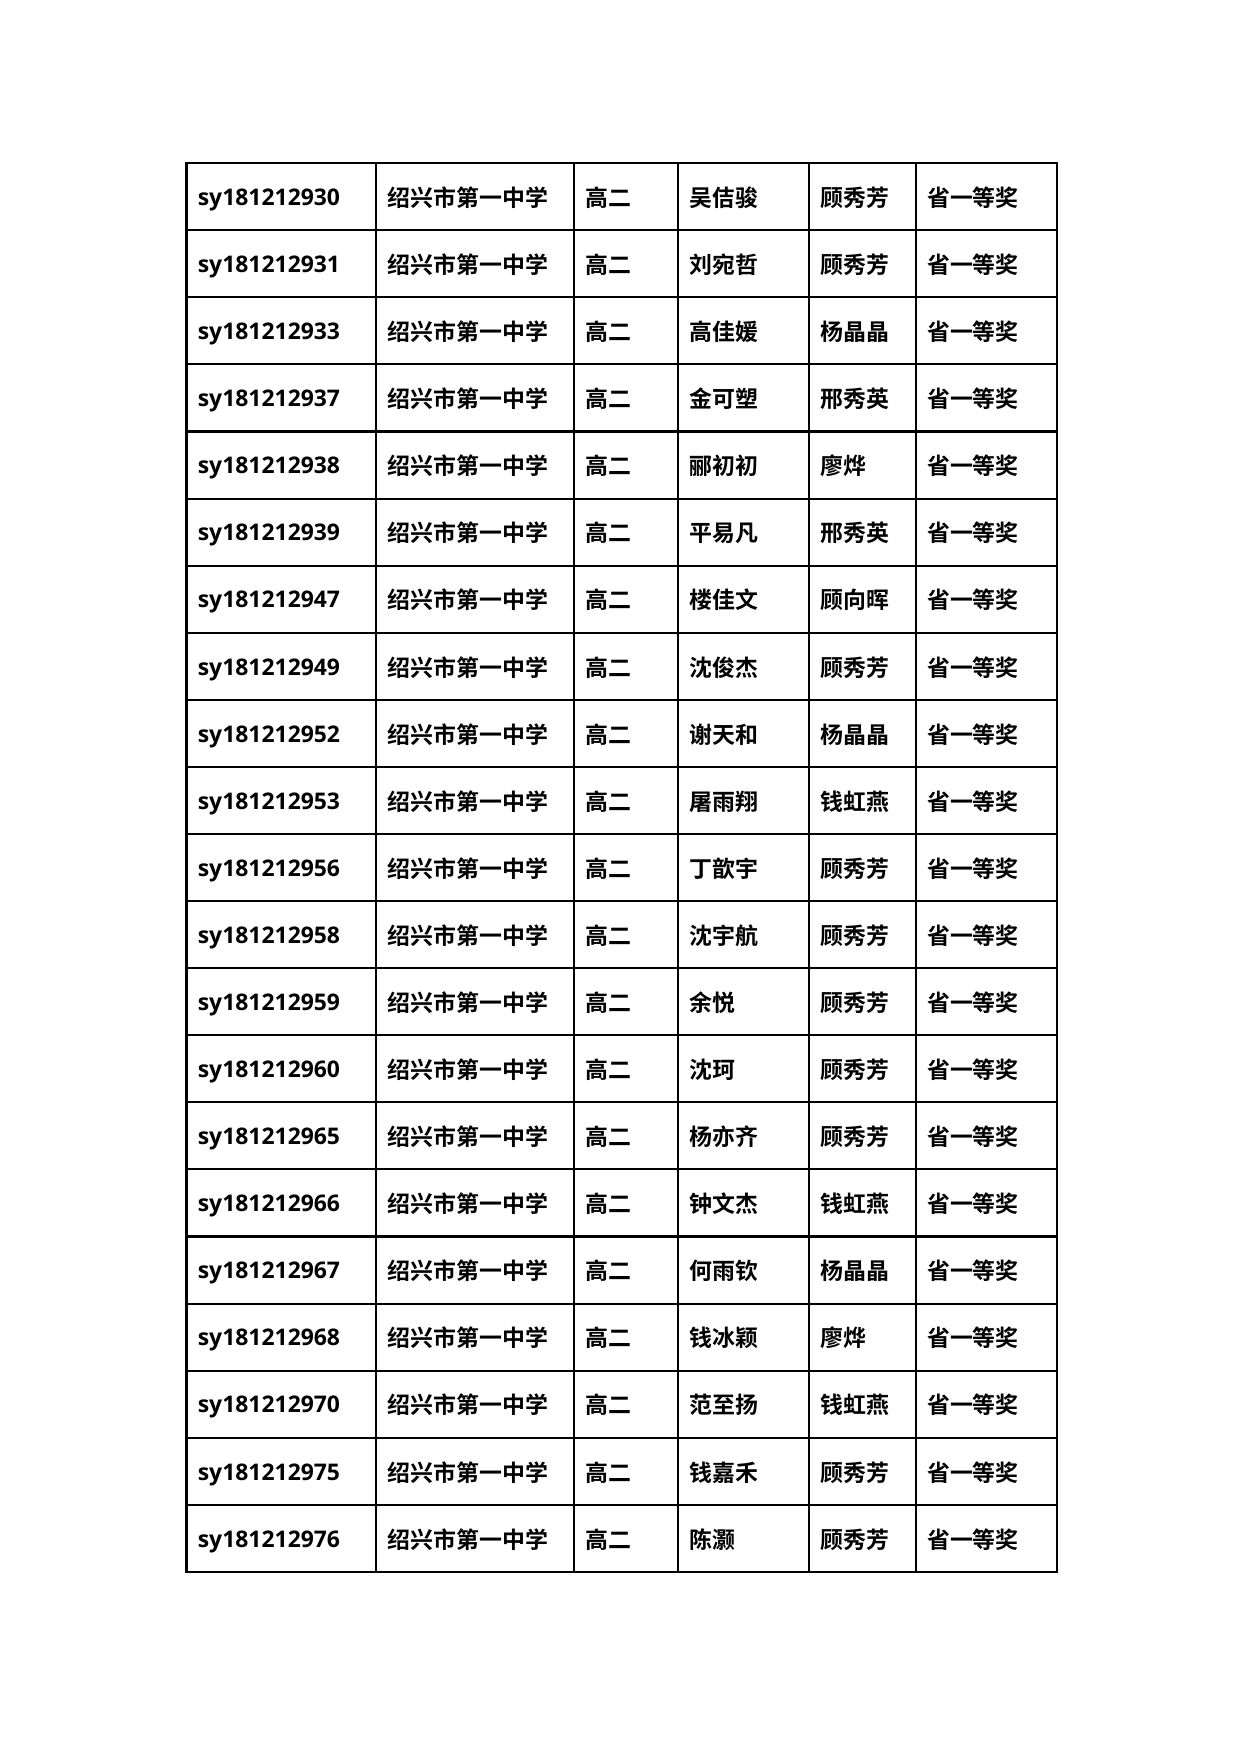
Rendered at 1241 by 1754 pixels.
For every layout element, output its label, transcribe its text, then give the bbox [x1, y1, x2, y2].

table_cell 钱嘉禾 [679, 1439, 808, 1504]
table_cell 绍兴市第一中学 [377, 1238, 573, 1302]
table_cell 钱虹燕 [810, 768, 915, 833]
table_cell 绍兴市第一中学 [377, 433, 573, 497]
table_cell 杨亦齐 [679, 1103, 808, 1168]
table_cell 绍兴市第一中学 [377, 1439, 573, 1504]
table_cell sy181212956 [188, 835, 375, 900]
table_cell 绍兴市第一中学 [377, 1170, 573, 1235]
table_cell 沈珂 [679, 1036, 808, 1101]
table_cell 钱虹燕 [810, 1170, 915, 1235]
table_cell 绍兴市第一中学 [377, 231, 573, 296]
table_cell 顾秀芳 [810, 231, 915, 296]
table_cell 顾秀芳 [810, 1036, 915, 1101]
table_cell 邢秀英 [810, 365, 915, 430]
table_cell 高二 [575, 1506, 677, 1571]
table_cell 顾秀芳 [810, 1103, 915, 1168]
table_cell 高二 [575, 1103, 677, 1168]
table_cell 高二 [575, 1372, 677, 1437]
table_cell 高二 [575, 902, 677, 967]
table_cell 高佳媛 [679, 298, 808, 363]
table_cell 邢秀英 [810, 500, 915, 564]
table_cell 绍兴市第一中学 [377, 164, 573, 229]
table_cell 绍兴市第一中学 [377, 634, 573, 699]
table_cell sy181212965 [188, 1103, 375, 1168]
table_cell 高二 [575, 500, 677, 564]
table_cell 高二 [575, 164, 677, 229]
table_cell 绍兴市第一中学 [377, 567, 573, 632]
table_cell 吴佶骏 [679, 164, 808, 229]
table_cell 绍兴市第一中学 [377, 768, 573, 833]
table_cell sy181212960 [188, 1036, 375, 1101]
table_cell 杨晶晶 [810, 701, 915, 766]
table_cell 省一等奖 [917, 298, 1056, 363]
table_cell 金可塑 [679, 365, 808, 430]
table_cell 省一等奖 [917, 365, 1056, 430]
table_cell 顾秀芳 [810, 969, 915, 1034]
table_cell 高二 [575, 1305, 677, 1369]
table_cell 沈宇航 [679, 902, 808, 967]
table_cell 绍兴市第一中学 [377, 701, 573, 766]
table_cell 高二 [575, 1036, 677, 1101]
table_cell 钱虹燕 [810, 1372, 915, 1437]
table_cell 绍兴市第一中学 [377, 835, 573, 900]
table_cell 省一等奖 [917, 768, 1056, 833]
table_cell 绍兴市第一中学 [377, 500, 573, 564]
table_cell 绍兴市第一中学 [377, 1372, 573, 1437]
table_cell 高二 [575, 1238, 677, 1302]
table_cell 绍兴市第一中学 [377, 1506, 573, 1571]
table_cell 廖烨 [810, 1305, 915, 1369]
table_cell 省一等奖 [917, 902, 1056, 967]
table_cell sy181212947 [188, 567, 375, 632]
table_cell 顾秀芳 [810, 1506, 915, 1571]
table_cell 沈俊杰 [679, 634, 808, 699]
table_cell sy181212966 [188, 1170, 375, 1235]
table_cell sy181212958 [188, 902, 375, 967]
table_cell 楼佳文 [679, 567, 808, 632]
table_cell 丁歆宇 [679, 835, 808, 900]
table_cell 省一等奖 [917, 1103, 1056, 1168]
table_cell 省一等奖 [917, 567, 1056, 632]
table_cell 高二 [575, 1170, 677, 1235]
table_cell 省一等奖 [917, 1506, 1056, 1571]
table_cell 高二 [575, 768, 677, 833]
table_cell 省一等奖 [917, 164, 1056, 229]
table_cell sy181212953 [188, 768, 375, 833]
table_cell 高二 [575, 634, 677, 699]
table_cell 省一等奖 [917, 500, 1056, 564]
table_cell 高二 [575, 835, 677, 900]
table_cell sy181212938 [188, 433, 375, 497]
table_cell 杨晶晶 [810, 1238, 915, 1302]
table_cell 钟文杰 [679, 1170, 808, 1235]
table_cell sy181212975 [188, 1439, 375, 1504]
table_cell sy181212930 [188, 164, 375, 229]
table_cell 省一等奖 [917, 1305, 1056, 1369]
table_cell 省一等奖 [917, 969, 1056, 1034]
table_cell 刘宛哲 [679, 231, 808, 296]
table_cell 绍兴市第一中学 [377, 1036, 573, 1101]
table_cell 省一等奖 [917, 1372, 1056, 1437]
table_cell 省一等奖 [917, 1170, 1056, 1235]
table_cell 范至扬 [679, 1372, 808, 1437]
table_cell 绍兴市第一中学 [377, 298, 573, 363]
table_cell 余悦 [679, 969, 808, 1034]
table_cell 省一等奖 [917, 433, 1056, 497]
table_cell 绍兴市第一中学 [377, 902, 573, 967]
table_cell 何雨钦 [679, 1238, 808, 1302]
table_cell 高二 [575, 365, 677, 430]
table_cell 省一等奖 [917, 1036, 1056, 1101]
table_cell sy181212952 [188, 701, 375, 766]
table_cell sy181212967 [188, 1238, 375, 1302]
table_cell 高二 [575, 298, 677, 363]
table_cell 高二 [575, 701, 677, 766]
table_cell 绍兴市第一中学 [377, 969, 573, 1034]
table_cell 省一等奖 [917, 701, 1056, 766]
table_cell 省一等奖 [917, 1439, 1056, 1504]
table_cell 省一等奖 [917, 634, 1056, 699]
table_cell sy181212937 [188, 365, 375, 430]
table_cell sy181212976 [188, 1506, 375, 1571]
table_cell sy181212939 [188, 500, 375, 564]
table_cell 郦初初 [679, 433, 808, 497]
table_cell 谢天和 [679, 701, 808, 766]
table_cell sy181212949 [188, 634, 375, 699]
table_cell sy181212970 [188, 1372, 375, 1437]
table_cell 顾向晖 [810, 567, 915, 632]
table_cell 高二 [575, 1439, 677, 1504]
table_cell 高二 [575, 231, 677, 296]
table_cell 绍兴市第一中学 [377, 1305, 573, 1369]
table_cell 高二 [575, 433, 677, 497]
table_cell 绍兴市第一中学 [377, 1103, 573, 1168]
table_cell 高二 [575, 567, 677, 632]
table_cell 高二 [575, 969, 677, 1034]
table_cell sy181212959 [188, 969, 375, 1034]
table_cell 钱冰颖 [679, 1305, 808, 1369]
table_cell 屠雨翔 [679, 768, 808, 833]
table_cell 顾秀芳 [810, 164, 915, 229]
table_cell 顾秀芳 [810, 634, 915, 699]
table_cell 陈灏 [679, 1506, 808, 1571]
table_cell 省一等奖 [917, 231, 1056, 296]
table_cell 绍兴市第一中学 [377, 365, 573, 430]
table_cell 顾秀芳 [810, 902, 915, 967]
table_cell 顾秀芳 [810, 835, 915, 900]
table_cell 顾秀芳 [810, 1439, 915, 1504]
table_cell 廖烨 [810, 433, 915, 497]
table_cell sy181212968 [188, 1305, 375, 1369]
table_cell 平易凡 [679, 500, 808, 564]
table_cell 省一等奖 [917, 1238, 1056, 1302]
table_cell 杨晶晶 [810, 298, 915, 363]
table_cell 省一等奖 [917, 835, 1056, 900]
table_cell sy181212933 [188, 298, 375, 363]
table_cell sy181212931 [188, 231, 375, 296]
